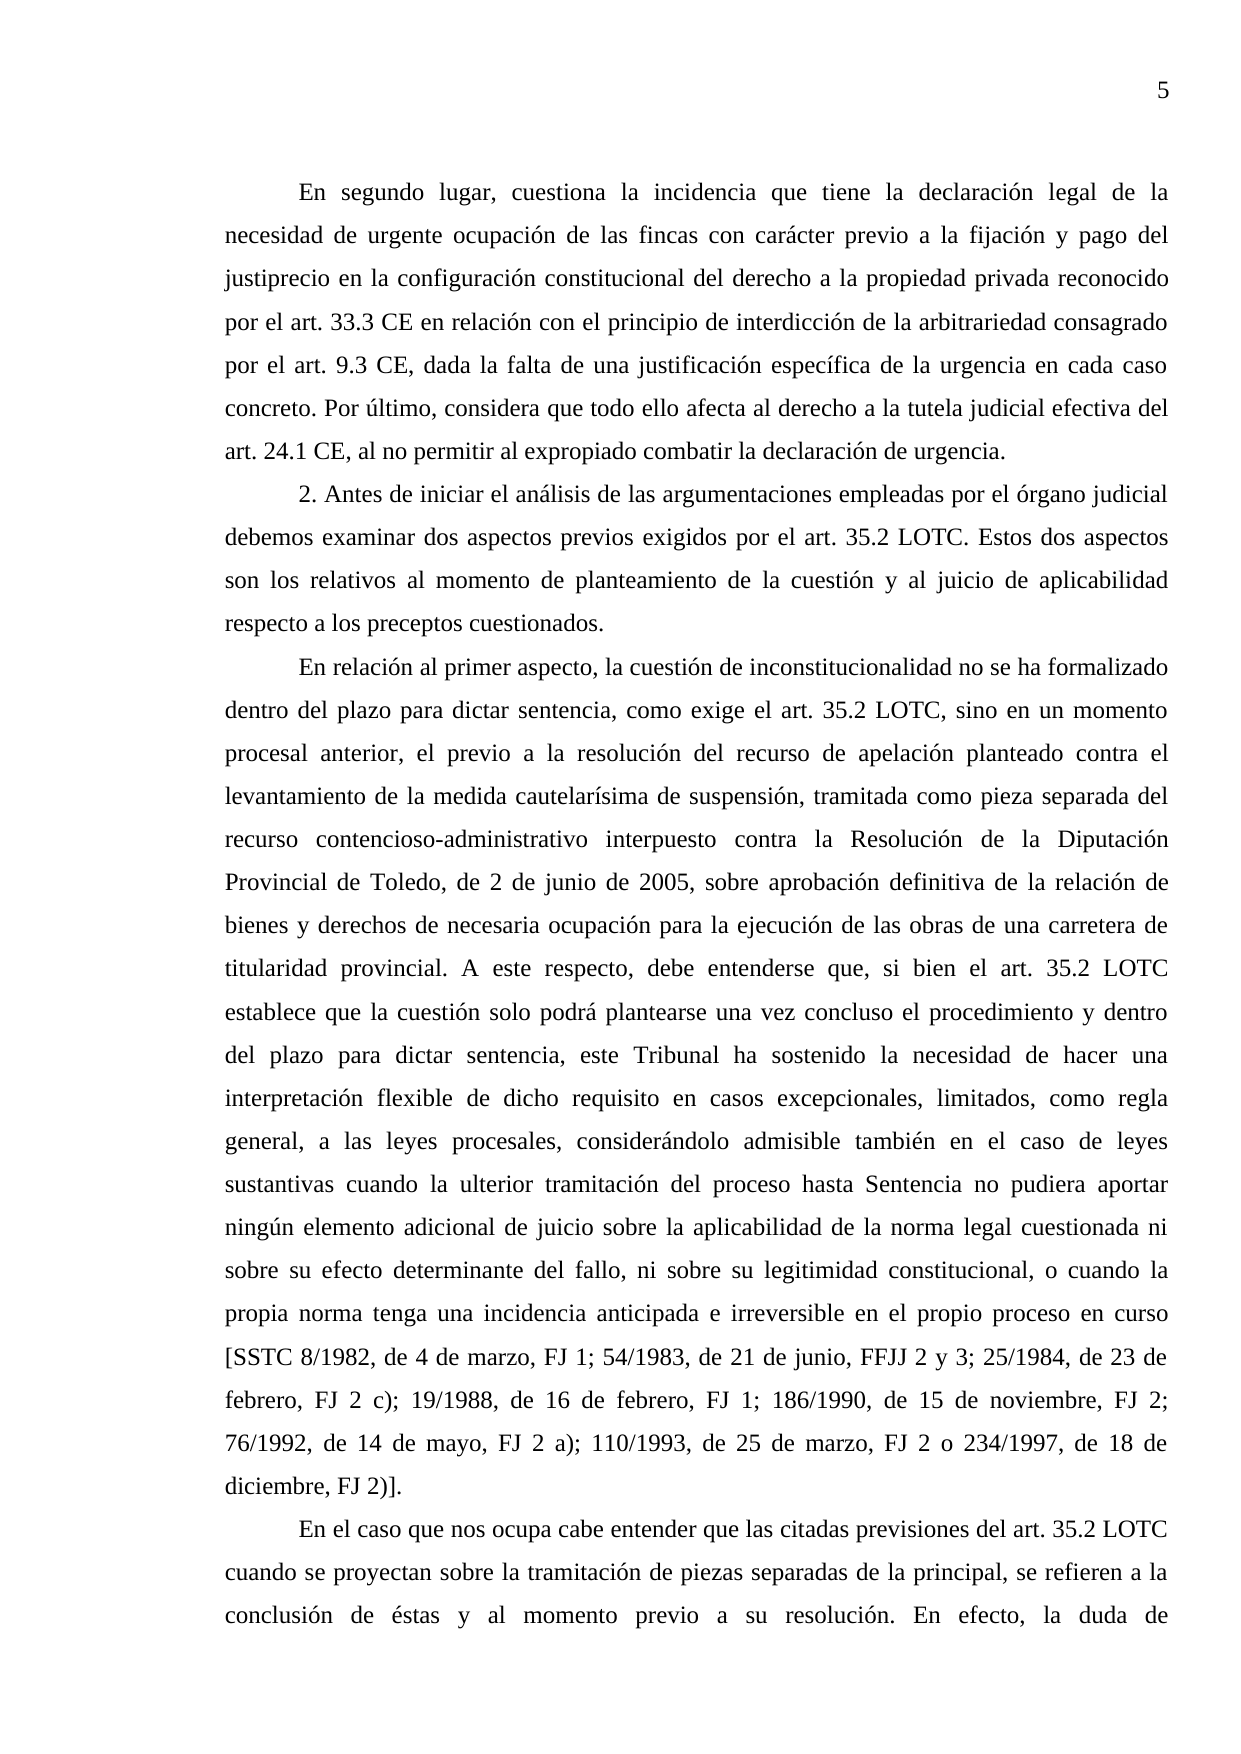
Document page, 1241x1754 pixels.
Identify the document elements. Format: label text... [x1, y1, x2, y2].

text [224, 1514, 1169, 1629]
text En relación al primer aspecto, la cuestión de inconstitucionalidad no se ha formalizado dentro del plazo para dictar sentencia, como exige el art. 35.2 LOTC, sino en un momento procesal anterior, el previo a la resolución del recurso de apelación planteado contra el levantamiento de la medida cautelarísima de suspensión, tramitada como pieza separada del recurso contencioso-administrativo interpuesto contra la Resolución de la Diputación Provincial de Toledo, de 2 de junio de 2005, sobre aprobación definitiva de la relación de bienes y derechos de necesaria ocupación para la ejecución de las obras de una carretera de titularidad provincial. A este respecto, debe entenderse que, si bien el art. 35.2 LOTC establece que la cuestión solo podrá plantearse una vez concluso el procedimiento y dentro del plazo para dictar sentencia, este Tribunal ha sostenido la necesidad de hacer una interpretación flexible de dicho requisito en casos excepcionales, limitados, como regla general, a las leyes procesales, considerándolo admisible también en el caso de leyes sustantivas cuando la ulterior tramitación del proceso hasta Sentencia no pudiera aportar ningún elemento adicional de juicio sobre la aplicabilidad de la norma legal cuestionada ni sobre su efecto determinante del fallo, ni sobre su legitimidad constitucional, o cuando la propia norma tenga una incidencia anticipada e irreversible en el propio proceso en curso [SSTC 8/1982, de 4 de marzo, FJ 1; 54/1983, de 21 de junio, FFJJ 2 y 3; 25/1984, de 23 de febrero, FJ 2 c); 19/1988, de 16 de febrero, FJ 1; 186/1990, de 15 de noviembre, FJ 2; 76/1992, de 14 de mayo, FJ 2 a); 110/1993, de 25 de marzo, FJ 2 o 234/1997, de 18 de diciembre, FJ 2)]. [224, 652, 1169, 1500]
text En segundo lugar, cuestiona la incidencia que tiene la declaración legal de la necesidad de urgente ocupación de las fincas con carácter previo a la fijación y pago del justiprecio en la configuración constitucional del derecho a la propiedad privada reconocido por el art. 33.3 CE en relación con el principio de interdicción de la arbitrariedad consagrado por el art. 9.3 CE, dada la falta de una justificación específica de la urgencia en cada caso concreto. Por último, considera que todo ello afecta al derecho a la tutela judicial efectiva del art. 24.1 CE, al no permitir al expropiado combatir la declaración de urgencia. [224, 177, 1169, 465]
text 2. Antes de iniciar el análisis de las argumentaciones empleadas por el órgano judicial debemos examinar dos aspectos previos exigidos por el art. 35.2 LOTC. Estos dos aspectos son los relativos al momento de planteamiento de la cuestión y al juicio de aplicabilidad respecto a los preceptos cuestionados. [224, 479, 1169, 637]
